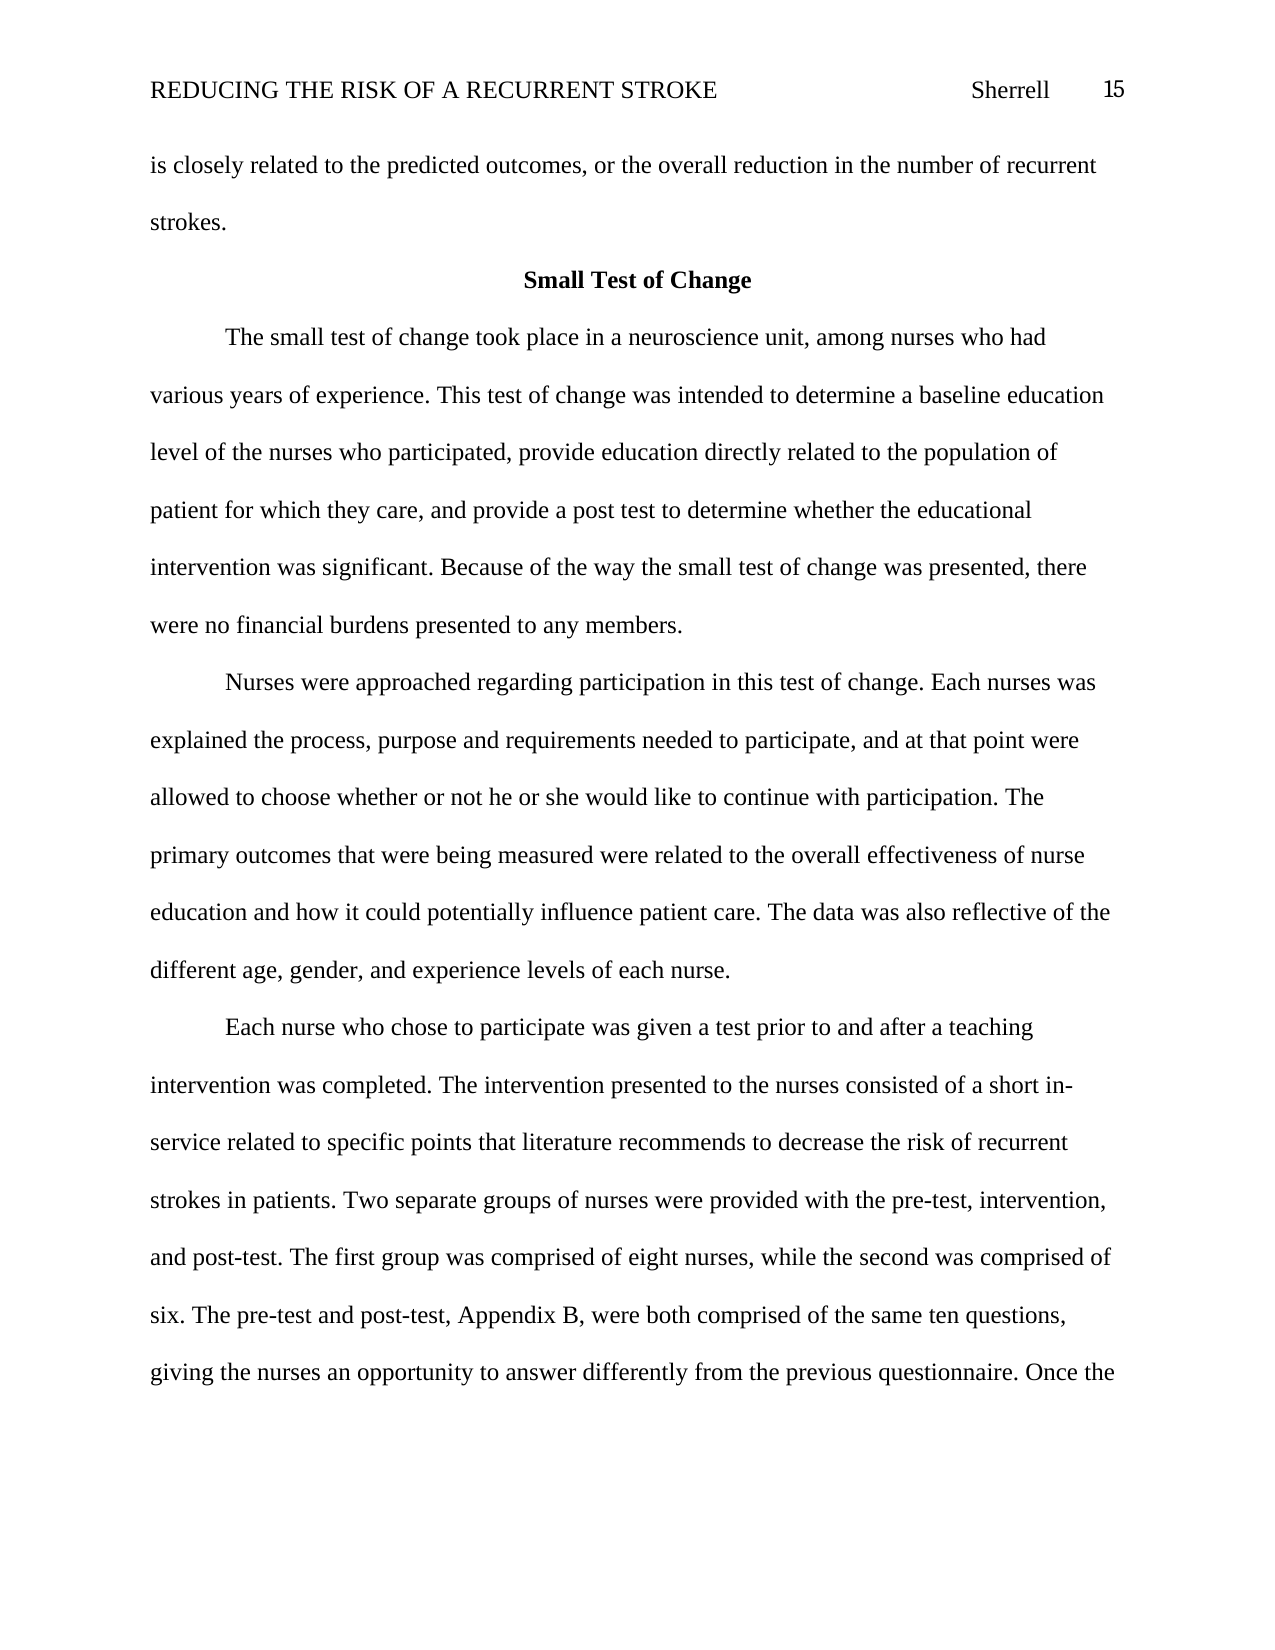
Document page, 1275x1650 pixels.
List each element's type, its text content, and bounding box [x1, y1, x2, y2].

text The small test of change took place in a neuroscience unit, among nurses who had various years of experience. This test of change was intended to determine a baseline education level of the nurses who participated, provide education directly related to the population of patient for which they care, and provide a post test to determine whether the educational intervention was significant. Because of the way the small test of change was presented, there were no financial burdens presented to any members. [150, 322, 1125, 639]
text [150, 1012, 1125, 1386]
text Small Test of Change [150, 265, 1125, 294]
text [150, 150, 1125, 236]
text Nurses were approached regarding participation in this test of change. Each nurses was explained the process, purpose and requirements needed to participate, and at that point were allowed to choose whether or not he or she would like to continue with participation. The primary outcomes that were being measured were related to the overall effectiveness of nurse education and how it could potentially influence patient care. The data was also reflective of the different age, gender, and experience levels of each nurse. [150, 667, 1125, 984]
